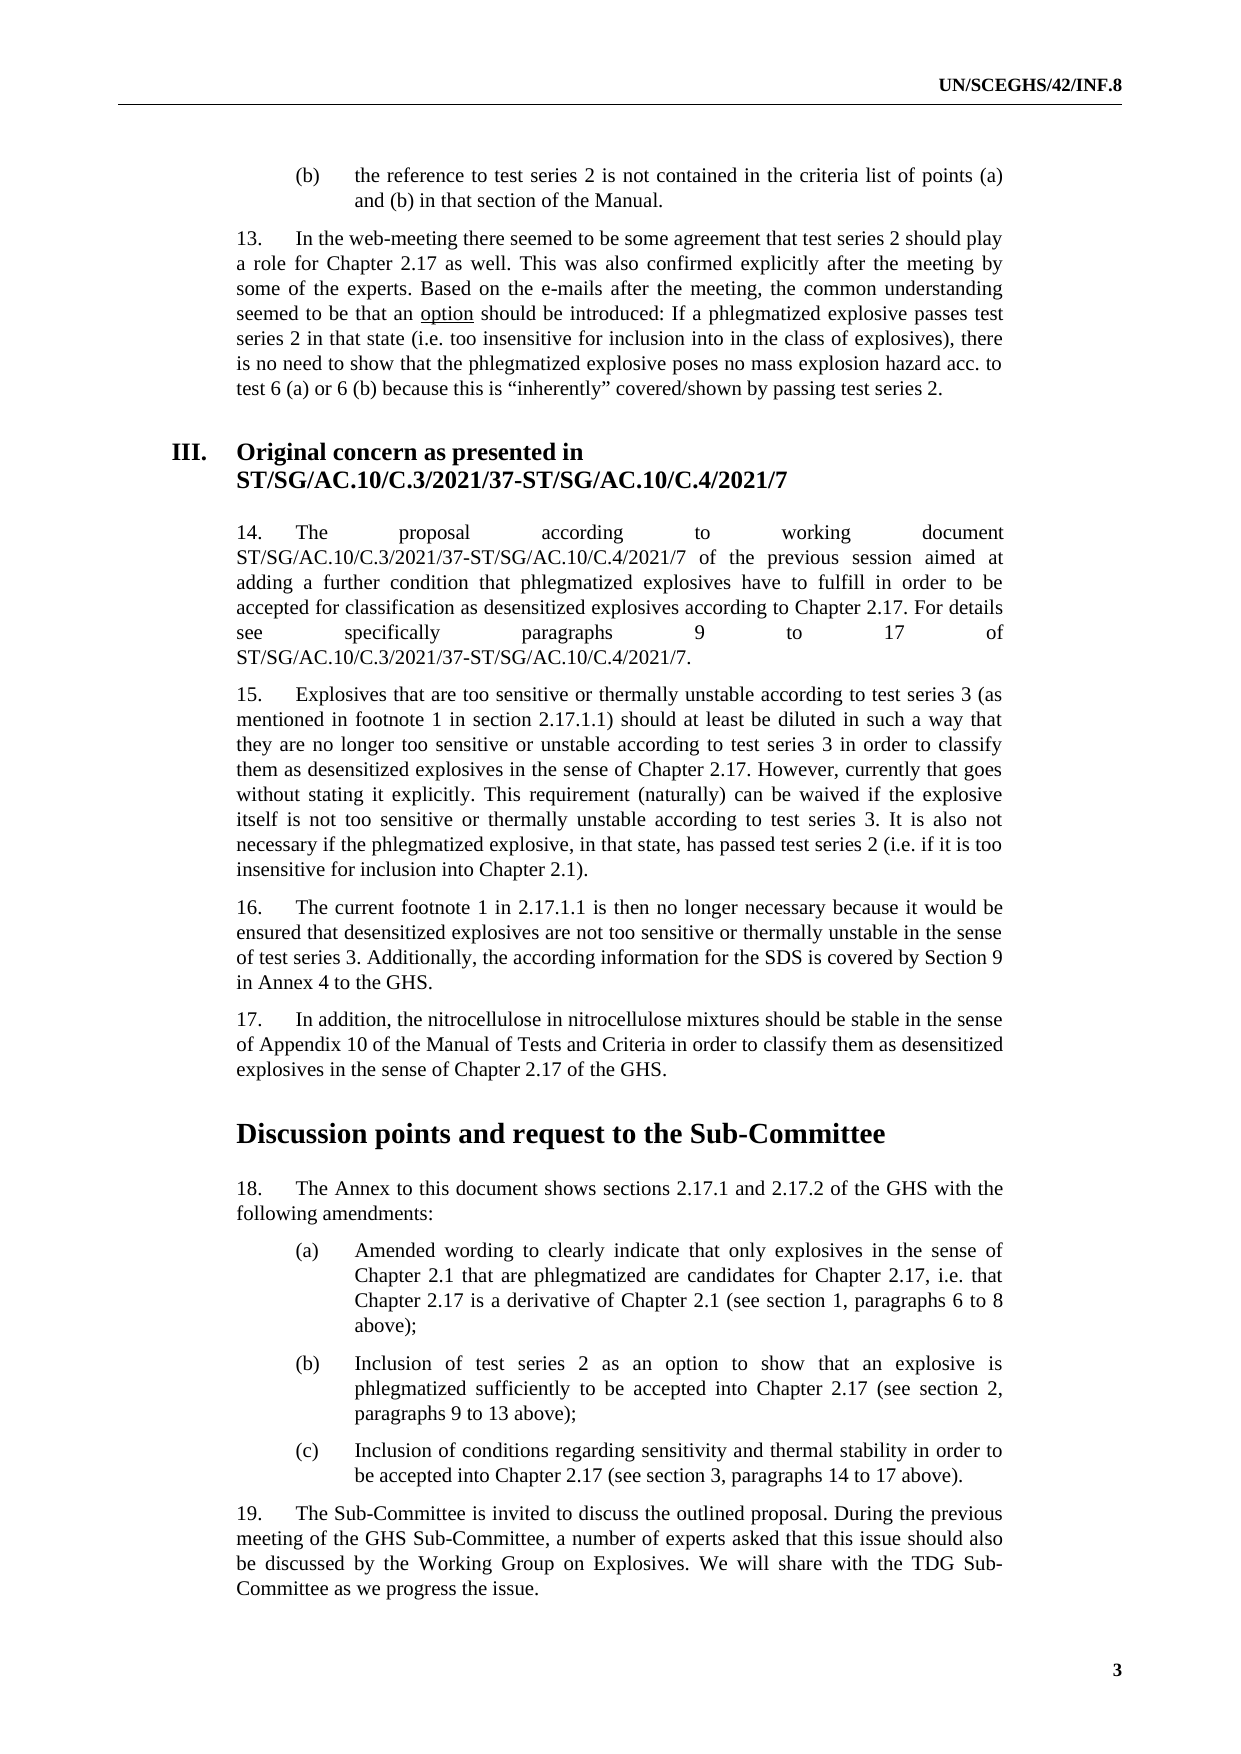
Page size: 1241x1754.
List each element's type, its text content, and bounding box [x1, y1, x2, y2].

text 15. Explosives that are too sensitive or thermally unstable according to test series 3 (as mentioned in footnote 1 in section 2.17.1.1) should at least be diluted in such a way that they are no longer too sensitive or unstable according to test series 3 in order to classify them as desensitized explosives in the sense of Chapter 2.17. However, currently that goes without stating it explicitly. This requirement (naturally) can be waived if the explosive itself is not too sensitive or thermally unstable according to test series 3. It is also not necessary if the phlegmatized explosive, in that state, has passed test series 2 (i.e. if it is too insensitive for inclusion into Chapter 2.1). [236, 681, 1004, 881]
list (b) the reference to test series 2 is not contained in the criteria list of points (a) and (b) in that section of the Manual. [295, 162, 1004, 212]
text 13. In the web-meeting there seemed to be some agreement that test series 2 should play a role for Chapter 2.17 as well. This was also confirmed explicitly after the meeting by some of the experts. Based on the e-mails after the meeting, the common understanding seemed to be that an option should be introduced: If a phlegmatized explosive passes test series 2 in that state (i.e. too insensitive for inclusion into in the class of explosives), there is no need to show that the phlegmatized explosive poses no mass explosion hazard acc. to test 6 (a) or 6 (b) because this is “inherently” covered/shown by passing test series 2. [236, 225, 1004, 400]
text 19. The Sub-Committee is invited to discuss the outlined proposal. During the previous meeting of the GHS Sub-Committee, a number of experts asked that this issue should also be discussed by the Working Group on Explosives. We will share with the TDG Sub-Committee as we progress the issue. [236, 1500, 1004, 1600]
text III. Original concern as presented in ST/SG/AC.10/C.3/2021/37-ST/SG/AC.10/C.4/2021/7 [118, 437, 1004, 494]
text 14. The proposal according to working document ST/SG/AC.10/C.3/2021/37-ST/SG/AC.10/C.4/2021/7 of the previous session aimed at adding a further condition that phlegmatized explosives have to fulfill in order to be accepted for classification as desensitized explosives according to Chapter 2.17. For details see specifically paragraphs 9 to 17 of ST/SG/AC.10/C.3/2021/37-ST/SG/AC.10/C.4/2021/7. [236, 519, 1004, 669]
list (c) Inclusion of conditions regarding sensitivity and thermal stability in order to be accepted into Chapter 2.17 (see section 3, paragraphs 14 to 17 above). [295, 1437, 1004, 1487]
list (b) Inclusion of test series 2 as an option to show that an explosive is phlegmatized sufficiently to be accepted into Chapter 2.17 (see section 2, paragraphs 9 to 13 above); [295, 1350, 1004, 1425]
text 16. The current footnote 1 in 2.17.1.1 is then no longer necessary because it would be ensured that desensitized explosives are not too sensitive or thermally unstable in the sense of test series 3. Additionally, the according information for the SDS is covered by Section 9 in Annex 4 to the GHS. [236, 894, 1004, 994]
text 17. In addition, the nitrocellulose in nitrocellulose mixtures should be stable in the sense of Appendix 10 of the Manual of Tests and Criteria in order to classify them as desensitized explosives in the sense of Chapter 2.17 of the GHS. [236, 1006, 1004, 1081]
text Discussion points and request to the Sub-Committee [118, 1119, 1004, 1150]
text 18. The Annex to this document shows sections 2.17.1 and 2.17.2 of the GHS with the following amendments: [236, 1175, 1004, 1225]
list (a) Amended wording to clearly indicate that only explosives in the sense of Chapter 2.1 that are phlegmatized are candidates for Chapter 2.17, i.e. that Chapter 2.17 is a derivative of Chapter 2.1 (see section 1, paragraphs 6 to 8 above); [295, 1237, 1004, 1337]
